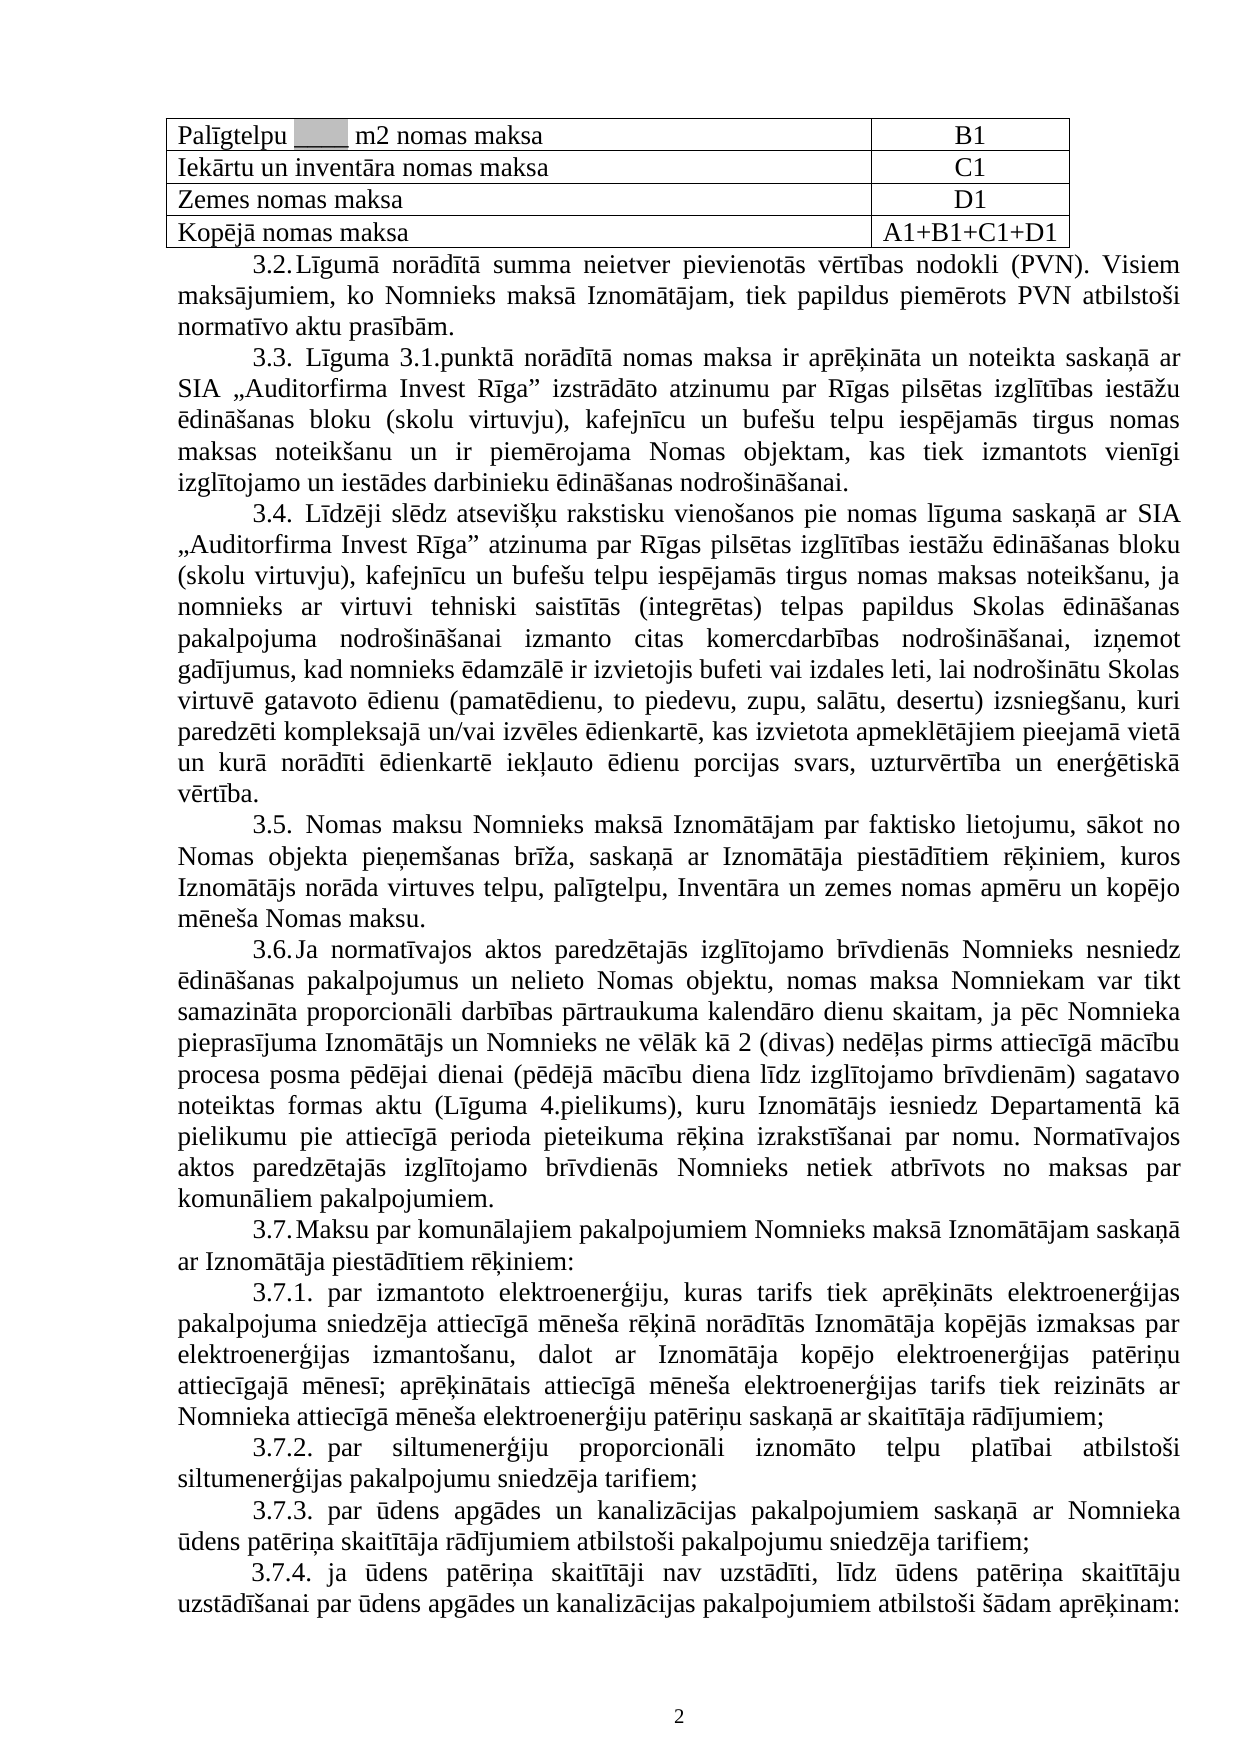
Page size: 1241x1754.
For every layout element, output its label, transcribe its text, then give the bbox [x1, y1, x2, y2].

table_cell Palīgtelpu ____ m2 nomas maksa [167, 119, 294, 150]
list par ūdens apgādes un kanalizācijas pakalpojumiem saskaņā ar Nomnieka ūdens patēriņa skaitītāja rādījumiem atbilstoši pakalpojumu sniedzēja tarifiem; [177, 1494, 1181, 1556]
list Līguma 3.1.punktā norādītā nomas maksa ir aprēķināta un noteikta saskaņā ar SIA „Auditorfirma Invest Rīga” izstrādāto atzinumu par Rīgas pilsētas izglītības iestāžu ēdināšanas bloku (skolu virtuvju), kafejnīcu un bufešu telpu iespējamās tirgus nomas maksas noteikšanu un ir piemērojama Nomas objektam, kas tiek izmantots vienīgi izglītojamo un iestādes darbinieku ēdināšanas nodrošināšanai. [177, 341, 1181, 497]
list Ja normatīvajos aktos paredzētajās izglītojamo brīvdienās Nomnieks nesniedz ēdināšanas pakalpojumus un nelieto Nomas objektu, nomas maksa Nomniekam var tikt samazināta proporcionāli darbības pārtraukuma kalendāro dienu skaitam, ja pēc Nomnieka pieprasījuma Iznomātājs un Nomnieks ne vēlāk kā 2 (divas) nedēļas pirms attiecīgā mācību procesa posma pēdējai dienai (pēdējā mācību diena līdz izglītojamo brīvdienām) sagatavo noteiktas formas aktu (Līguma 4.pielikums), kuru Iznomātājs iesniedz Departamentā kā pielikumu pie attiecīgā perioda pieteikuma rēķina izrakstīšanai par nomu. Normatīvajos aktos paredzētajās izglītojamo brīvdienās Nomnieks netiek atbrīvots no maksas par komunāliem pakalpojumiem. [177, 933, 1181, 1213]
table_cell B1 [872, 119, 1069, 150]
table_cell Zemes nomas maksa [167, 184, 871, 215]
table_cell D1 [872, 184, 1069, 215]
list par siltumenerģiju proporcionāli iznomāto telpu platībai atbilstoši siltumenerģijas pakalpojumu sniedzēja tarifiem; [177, 1431, 1181, 1494]
list Līgumā norādītā summa neietver pievienotās vērtības nodokli (PVN). Visiem maksājumiem, ko Nomnieks maksā Iznomātājam, tiek papildus piemērots PVN atbilstoši normatīvo aktu prasībām. [177, 248, 1181, 341]
list par izmantoto elektroenerģiju, kuras tarifs tiek aprēķināts elektroenerģijas pakalpojuma sniedzēja attiecīgā mēneša rēķinā norādītās Iznomātāja kopējās izmaksas par elektroenerģijas izmantošanu, dalot ar Iznomātāja kopējo elektroenerģijas patēriņu attiecīgajā mēnesī; aprēķinātais attiecīgā mēneša elektroenerģijas tarifs tiek reizināts ar Nomnieka attiecīgā mēneša elektroenerģiju patēriņu saskaņā ar skaitītāja rādījumiem; [177, 1276, 1181, 1431]
list Nomas maksu Nomnieks maksā Iznomātājam par faktisko lietojumu, sākot no Nomas objekta pieņemšanas brīža, saskaņā ar Iznomātāja piestādītiem rēķiniem, kuros Iznomātājs norāda virtuves telpu, palīgtelpu, Inventāra un zemes nomas apmēru un kopējo mēneša Nomas maksu. [177, 808, 1181, 933]
table_cell Iekārtu un inventāra nomas maksa [167, 151, 871, 182]
table_cell Kopējā nomas maksa [167, 216, 871, 247]
table_cell C1 [872, 151, 1069, 182]
table_cell Palīgtelpu ____ m2 nomas maksa [348, 119, 871, 150]
list Maksu par komunālajiem pakalpojumiem Nomnieks maksā Iznomātājam saskaņā ar Iznomātāja piestādītiem rēķiniem: [177, 1213, 1181, 1276]
list Līdzēji slēdz atsevišķu rakstisku vienošanos pie nomas līguma saskaņā ar SIA „Auditorfirma Invest Rīga” atzinuma par Rīgas pilsētas izglītības iestāžu ēdināšanas bloku (skolu virtuvju), kafejnīcu un bufešu telpu iespējamās tirgus nomas maksas noteikšanu, ja nomnieks ar virtuvi tehniski saistītās (integrētas) telpas papildus Skolas ēdināšanas pakalpojuma nodrošināšanai izmanto citas komercdarbības nodrošināšanai, izņemot gadījumus, kad nomnieks ēdamzālē ir izvietojis bufeti vai izdales leti, lai nodrošinātu Skolas virtuvē gatavoto ēdienu (pamatēdienu, to piedevu, zupu, salātu, desertu) izsniegšanu, kuri paredzēti kompleksajā un/vai izvēles ēdienkartē, kas izvietota apmeklētājiem pieejamā vietā un kurā norādīti ēdienkartē iekļauto ēdienu porcijas svars, uzturvērtība un enerģētiskā vērtība. [177, 497, 1181, 808]
table_cell A1+B1+C1+D1 [872, 216, 1069, 247]
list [177, 1556, 1181, 1618]
